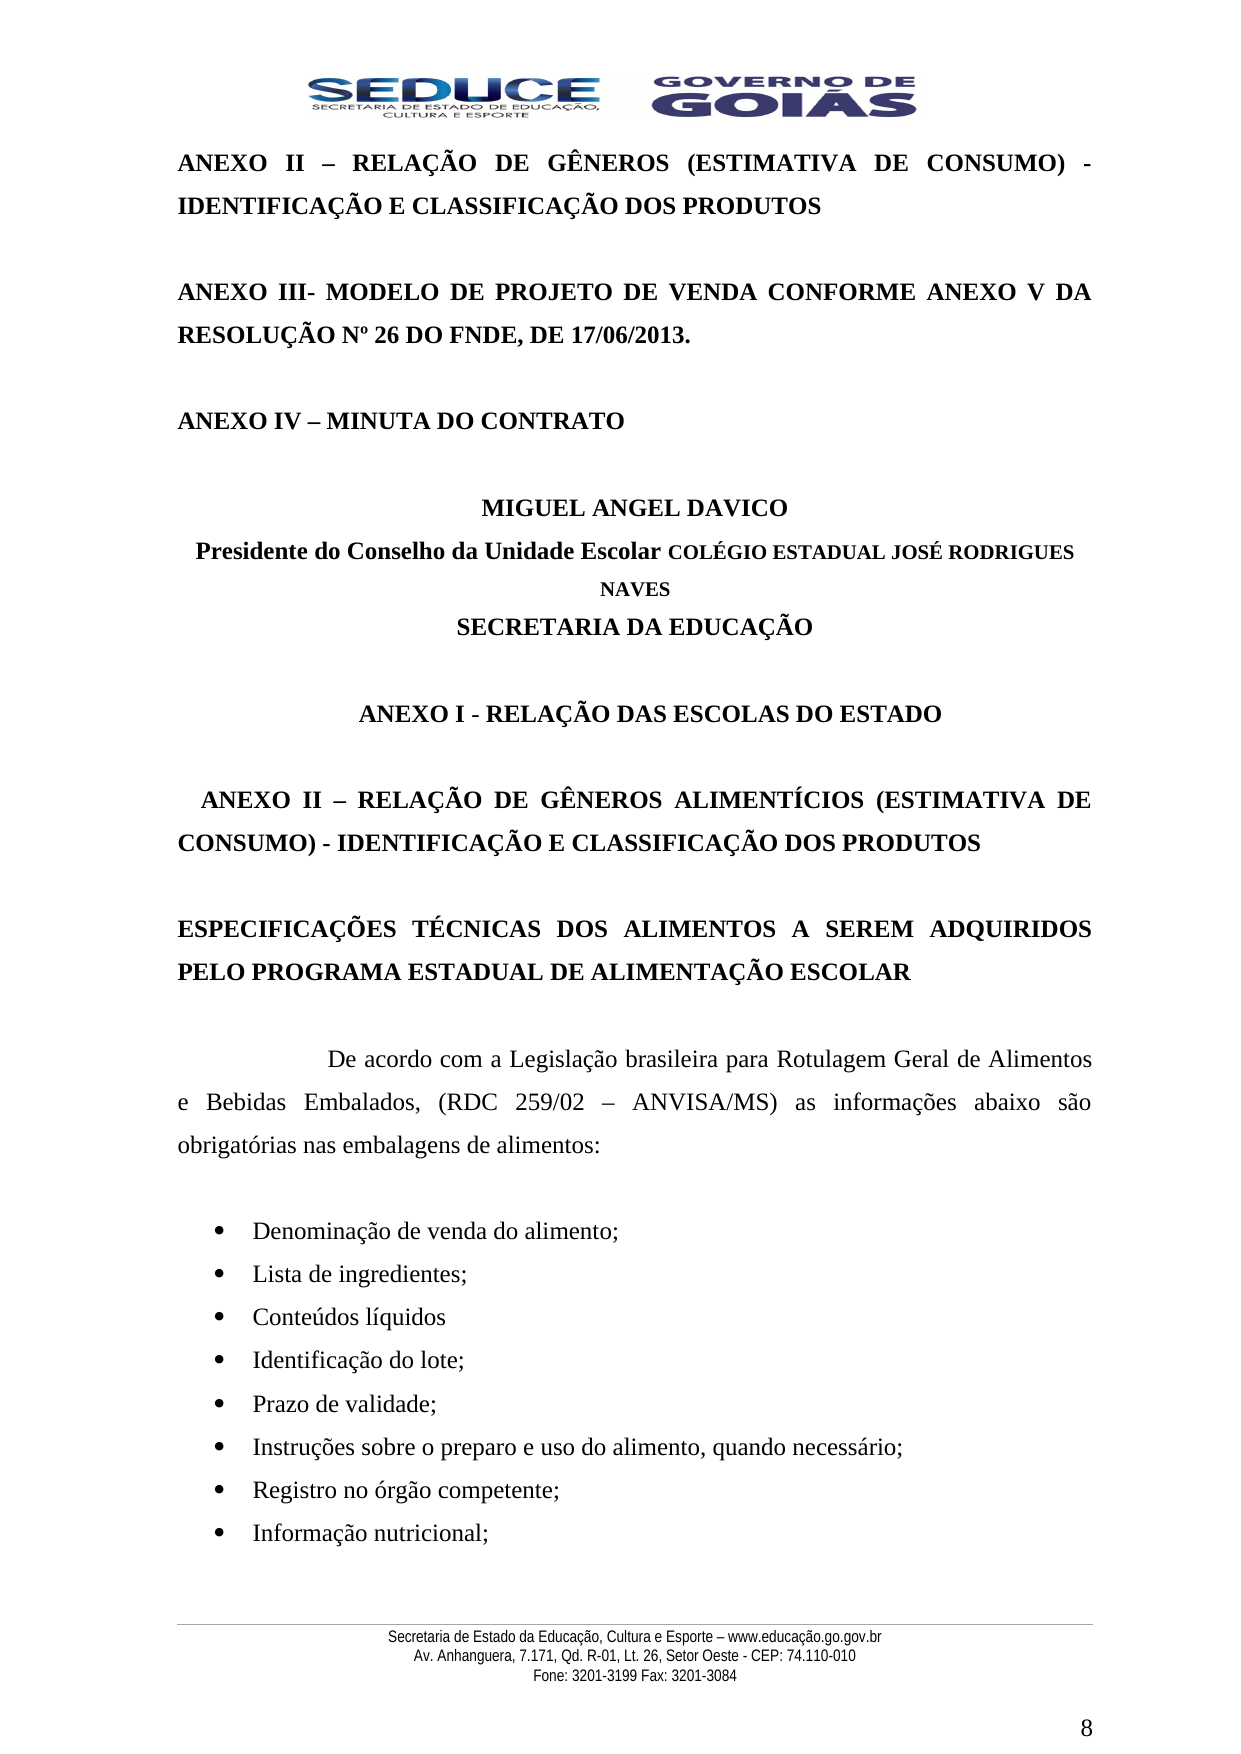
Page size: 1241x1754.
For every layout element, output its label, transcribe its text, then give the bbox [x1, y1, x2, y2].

list Registro no órgão competente; [215, 1475, 1093, 1504]
text MIGUEL ANGEL DAVICO [177, 493, 1093, 521]
list Instruções sobre o preparo e uso do alimento, quando necessário; [215, 1432, 1093, 1461]
list Informação nutricional; [215, 1518, 1093, 1547]
text ANEXO IV – MINUTA DO CONTRATO [177, 406, 1093, 435]
text ANEXO II – RELAÇÃO DE GÊNEROS (ESTIMATIVA DE CONSUMO) - IDENTIFICAÇÃO E CLASSIFICAÇÃO DOS PRODUTOS [177, 148, 1093, 219]
list Prazo de validade; [215, 1389, 1093, 1417]
list Denominação de venda do alimento; [215, 1216, 1093, 1245]
text ANEXO III- MODELO DE PROJETO DE VENDA CONFORME ANEXO V DA RESOLUÇÃO Nº 26 DO FNDE, DE 17/06/2013. [177, 277, 1093, 349]
text SECRETARIA DA EDUCAÇÃO [177, 612, 1093, 641]
text ANEXO I - RELAÇÃO DAS ESCOLAS DO ESTADO [177, 699, 1093, 727]
list Conteúdos líquidos [215, 1302, 1093, 1331]
list Lista de ingredientes; [215, 1259, 1093, 1288]
text De acordo com a Legislação brasileira para Rotulagem Geral de Alimentos e Bebidas Embalados, (RDC 259/02 – ANVISA/MS) as informações abaixo são obrigatórias nas embalagens de alimentos: [177, 1044, 1093, 1159]
list Identificação do lote; [215, 1346, 1093, 1374]
text Presidente do Conselho da Unidade Escolar COLÉGIO ESTADUAL JOSÉ RODRIGUES NAVES [177, 536, 1093, 601]
text ESPECIFICAÇÕES TÉCNICAS DOS ALIMENTOS A SEREM ADQUIRIDOS PELO PROGRAMA ESTADUAL DE ALIMENTAÇÃO ESCOLAR [177, 914, 1093, 986]
picture [307, 73, 925, 122]
text ANEXO II – RELAÇÃO DE GÊNEROS ALIMENTÍCIOS (ESTIMATIVA DE CONSUMO) - IDENTIFICAÇÃO E CLASSIFICAÇÃO DOS PRODUTOS [177, 785, 1093, 857]
